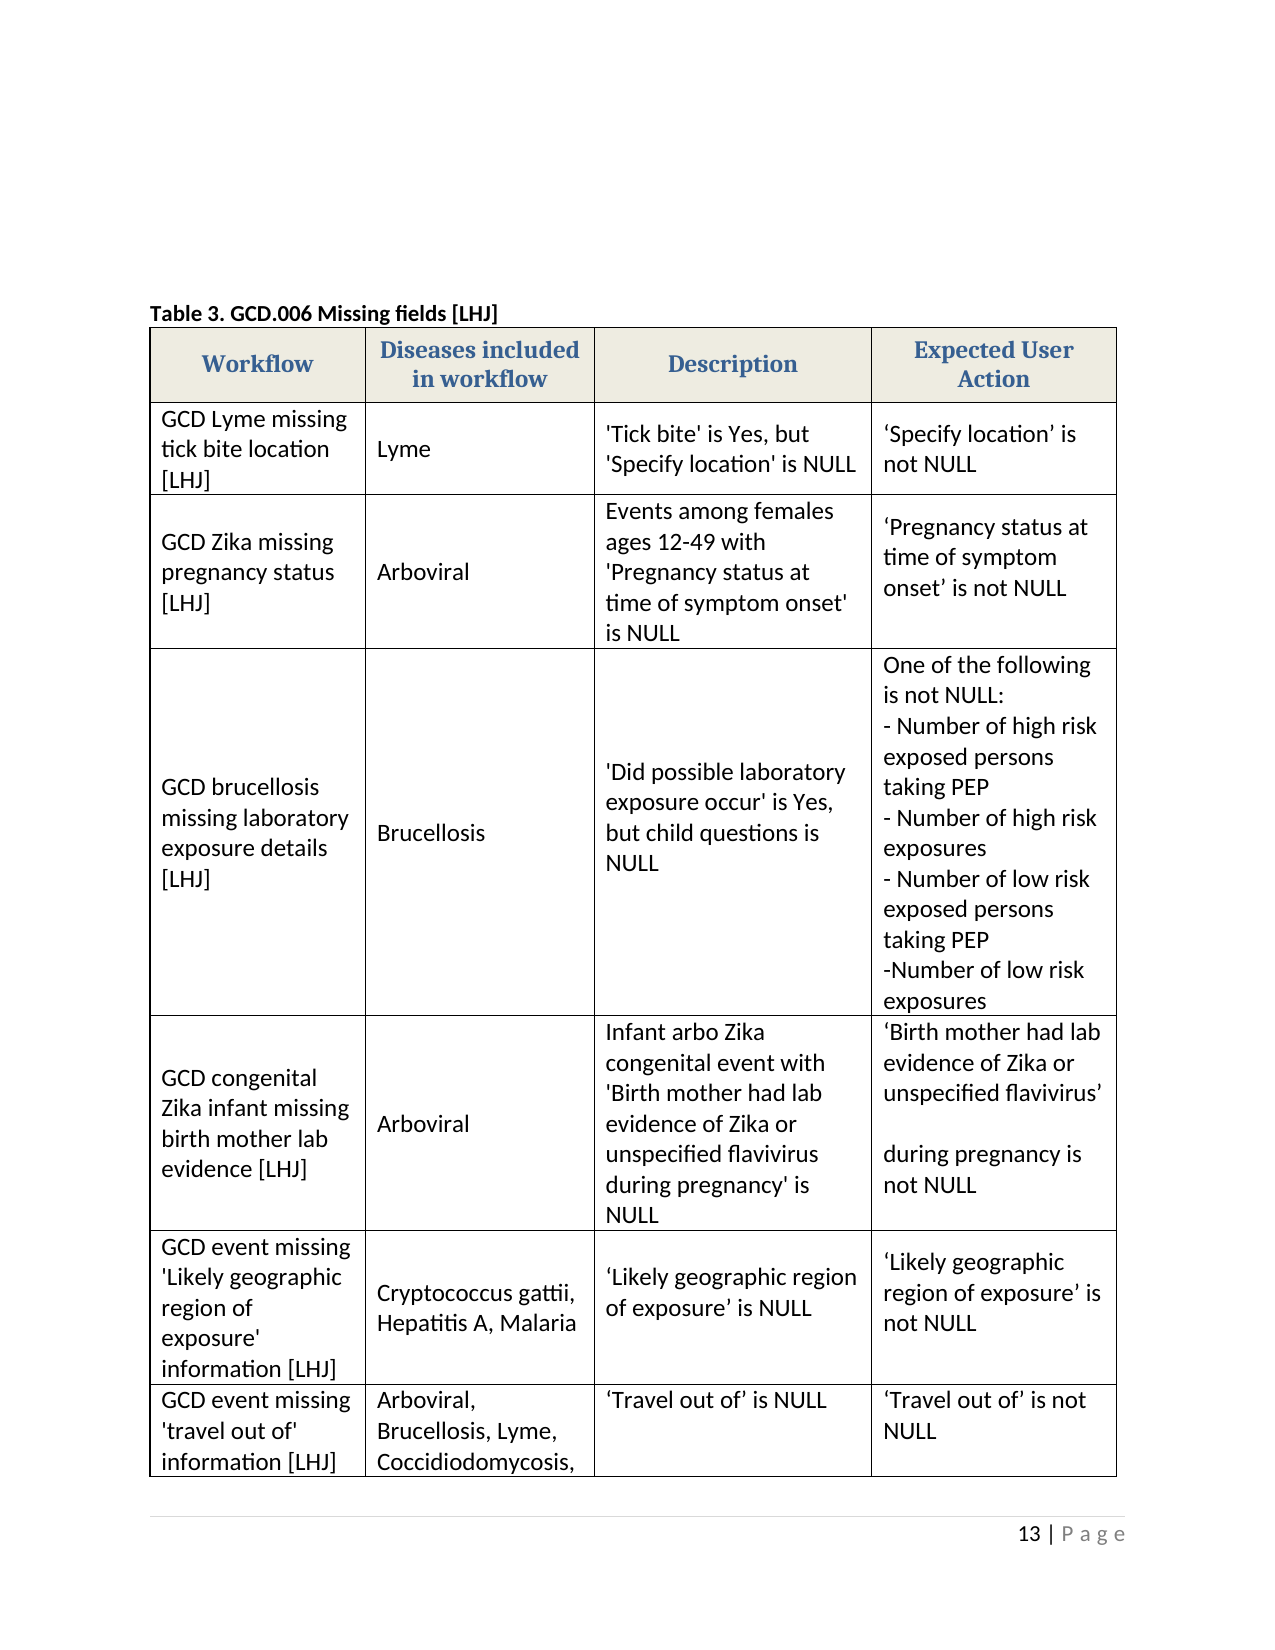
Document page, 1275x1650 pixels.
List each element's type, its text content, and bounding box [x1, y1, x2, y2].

table_cell One of the following is not NULL: - Number of high risk exposed persons taking PEP - Number of high risk exposures - Number of low risk exposed persons taking PEP -Number of low risk exposures [872, 649, 1116, 1015]
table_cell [366, 1385, 594, 1476]
table_cell Brucellosis [366, 649, 594, 1015]
table_cell GCD event missing 'Likely geographic region of exposure' information [LHJ] [151, 1231, 365, 1384]
table_cell ‘Pregnancy status at time of symptom onset’ is not NULL [872, 495, 1116, 648]
table_cell 'Did possible laboratory exposure occur' is Yes, but child questions is NULL [595, 649, 871, 1015]
table_header Diseases included in workflow [366, 328, 594, 402]
table_cell Cryptococcus gattii, Hepatitis A, Malaria [366, 1231, 594, 1384]
table_cell Arboviral [366, 1016, 594, 1230]
table_header Expected User Action [872, 328, 1116, 402]
table_cell ‘Likely geographic region of exposure’ is NULL [595, 1231, 871, 1384]
table_header Workflow [151, 328, 365, 402]
table_cell Events among females ages 12-49 with 'Pregnancy status at time of symptom onset' is NULL [595, 495, 871, 648]
table_cell Lyme [366, 403, 594, 494]
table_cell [595, 1385, 871, 1476]
table_cell 'Tick bite' is Yes, but 'Specify location' is NULL [595, 403, 871, 494]
table_cell Infant arbo Zika congenital event with 'Birth mother had lab evidence of Zika or unspecified flavivirus during pregnancy' is NULL [595, 1016, 871, 1230]
table_header Description [595, 328, 871, 402]
table_cell ‘Birth mother had lab evidence of Zika or unspecified flavivirus’ during pregnancy is not NULL [872, 1016, 1116, 1230]
table_cell GCD congenital Zika infant missing birth mother lab evidence [LHJ] [151, 1016, 365, 1230]
text Table 3. GCD.006 Missing fields [LHJ] [150, 299, 1125, 327]
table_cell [872, 1385, 1116, 1476]
table_cell GCD Lyme missing tick bite location [LHJ] [151, 403, 365, 494]
table_cell Arboviral [366, 495, 594, 648]
table_cell ‘Likely geographic region of exposure’ is not NULL [872, 1231, 1116, 1384]
table_cell GCD Zika missing pregnancy status [LHJ] [151, 495, 365, 648]
table_cell GCD brucellosis missing laboratory exposure details [LHJ] [151, 649, 365, 1015]
table_cell ‘Specify location’ is not NULL [872, 403, 1116, 494]
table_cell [151, 1385, 365, 1476]
